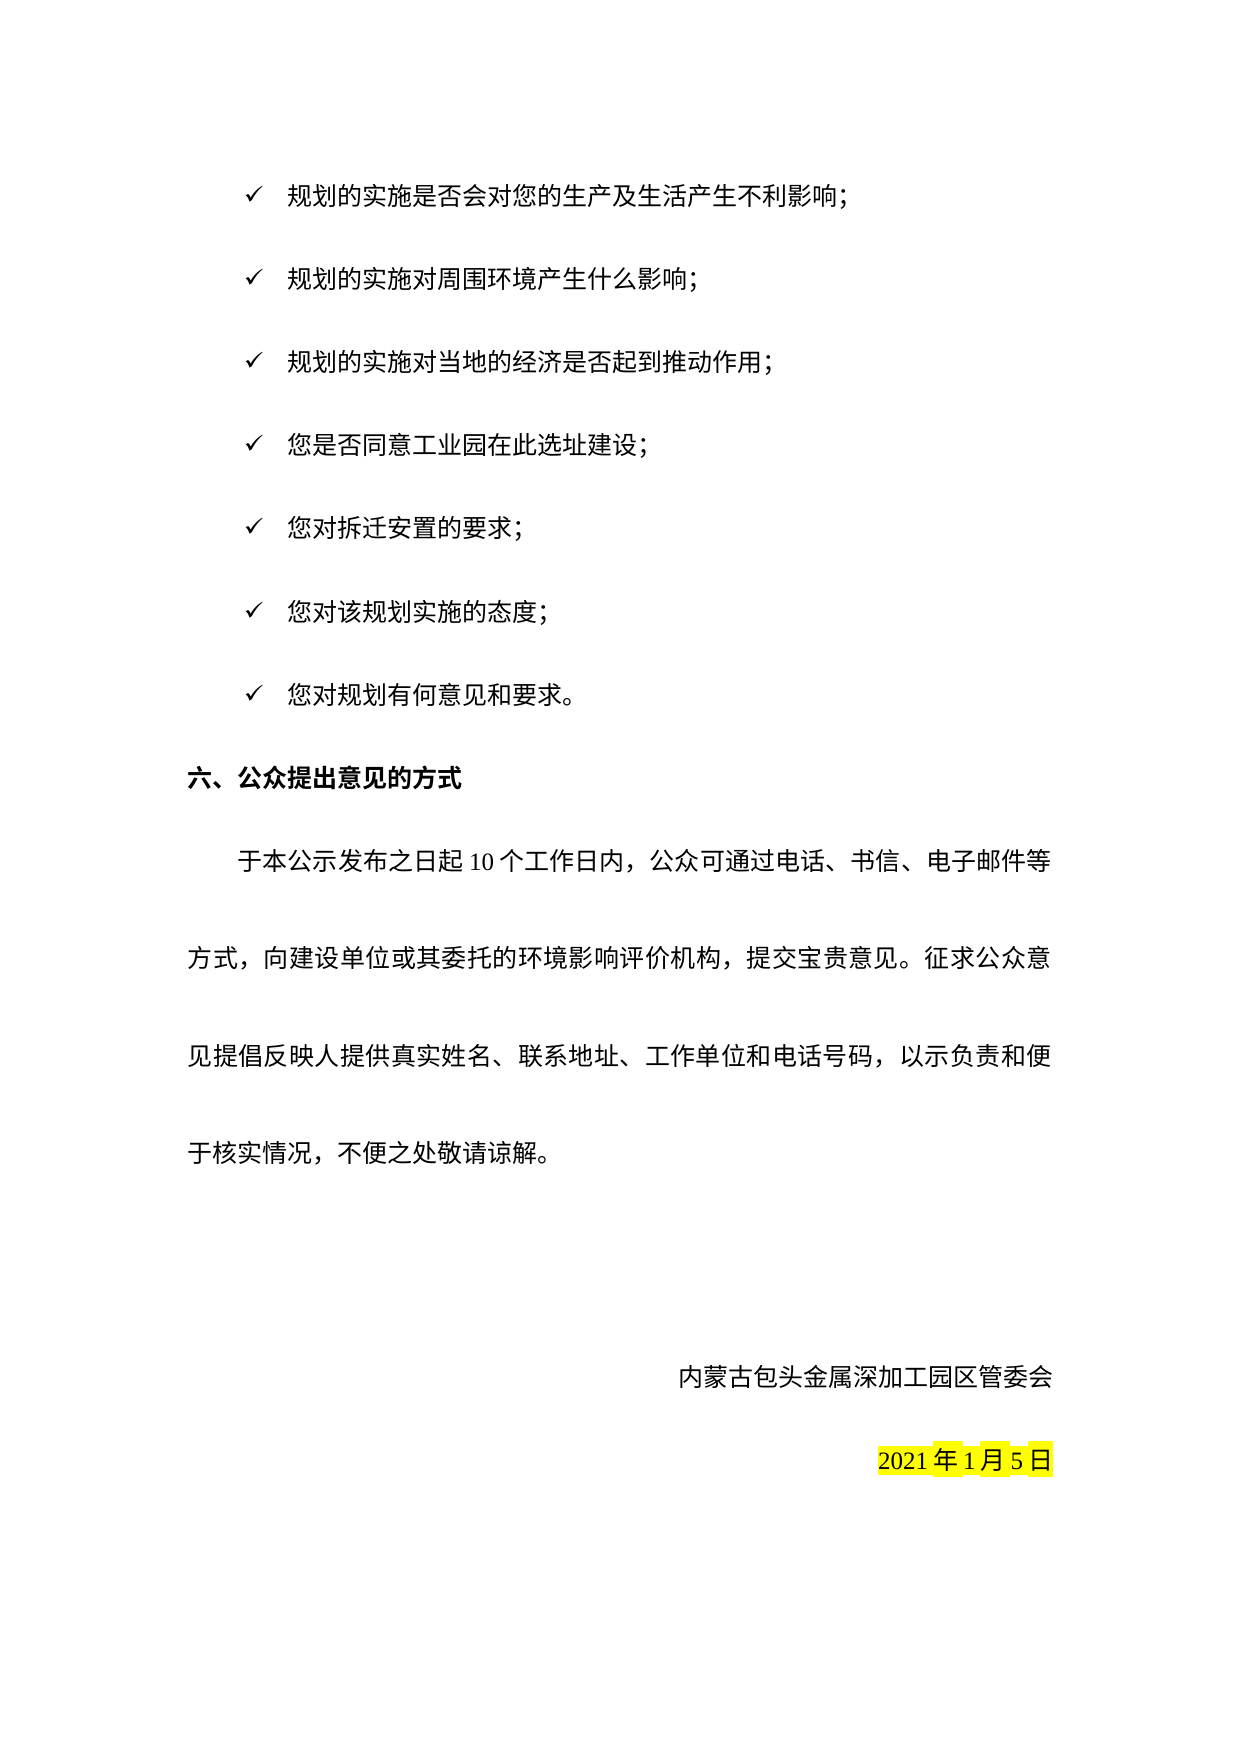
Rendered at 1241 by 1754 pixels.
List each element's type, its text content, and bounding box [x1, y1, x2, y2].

text 2021年1月5日 [187, 1426, 1053, 1491]
list 您对规划有何意见和要求。 [244, 661, 1053, 726]
list 规划的实施对周围环境产生什么影响； [244, 245, 1053, 310]
text 于本公示发布之日起10个工作日内，公众可通过电话、书信、电子邮件等方式，向建设单位或其委托的环境影响评价机构，提交宝贵意见。征求公众意见提倡反映人提供真实姓名、联系地址、工作单位和电话号码，以示负责和便于核实情况，不便之处敬请谅解。 [187, 827, 1053, 1184]
list 您是否同意工业园在此选址建设； [244, 411, 1053, 476]
text 六、公众提出意见的方式 [187, 744, 1053, 809]
list 您对该规划实施的态度； [244, 578, 1053, 643]
list 规划的实施对当地的经济是否起到推动作用； [244, 328, 1053, 393]
text 内蒙古包头金属深加工园区管委会 [187, 1343, 1053, 1408]
list 您对拆迁安置的要求； [244, 494, 1053, 559]
list 规划的实施是否会对您的生产及生活产生不利影响； [244, 162, 1053, 227]
